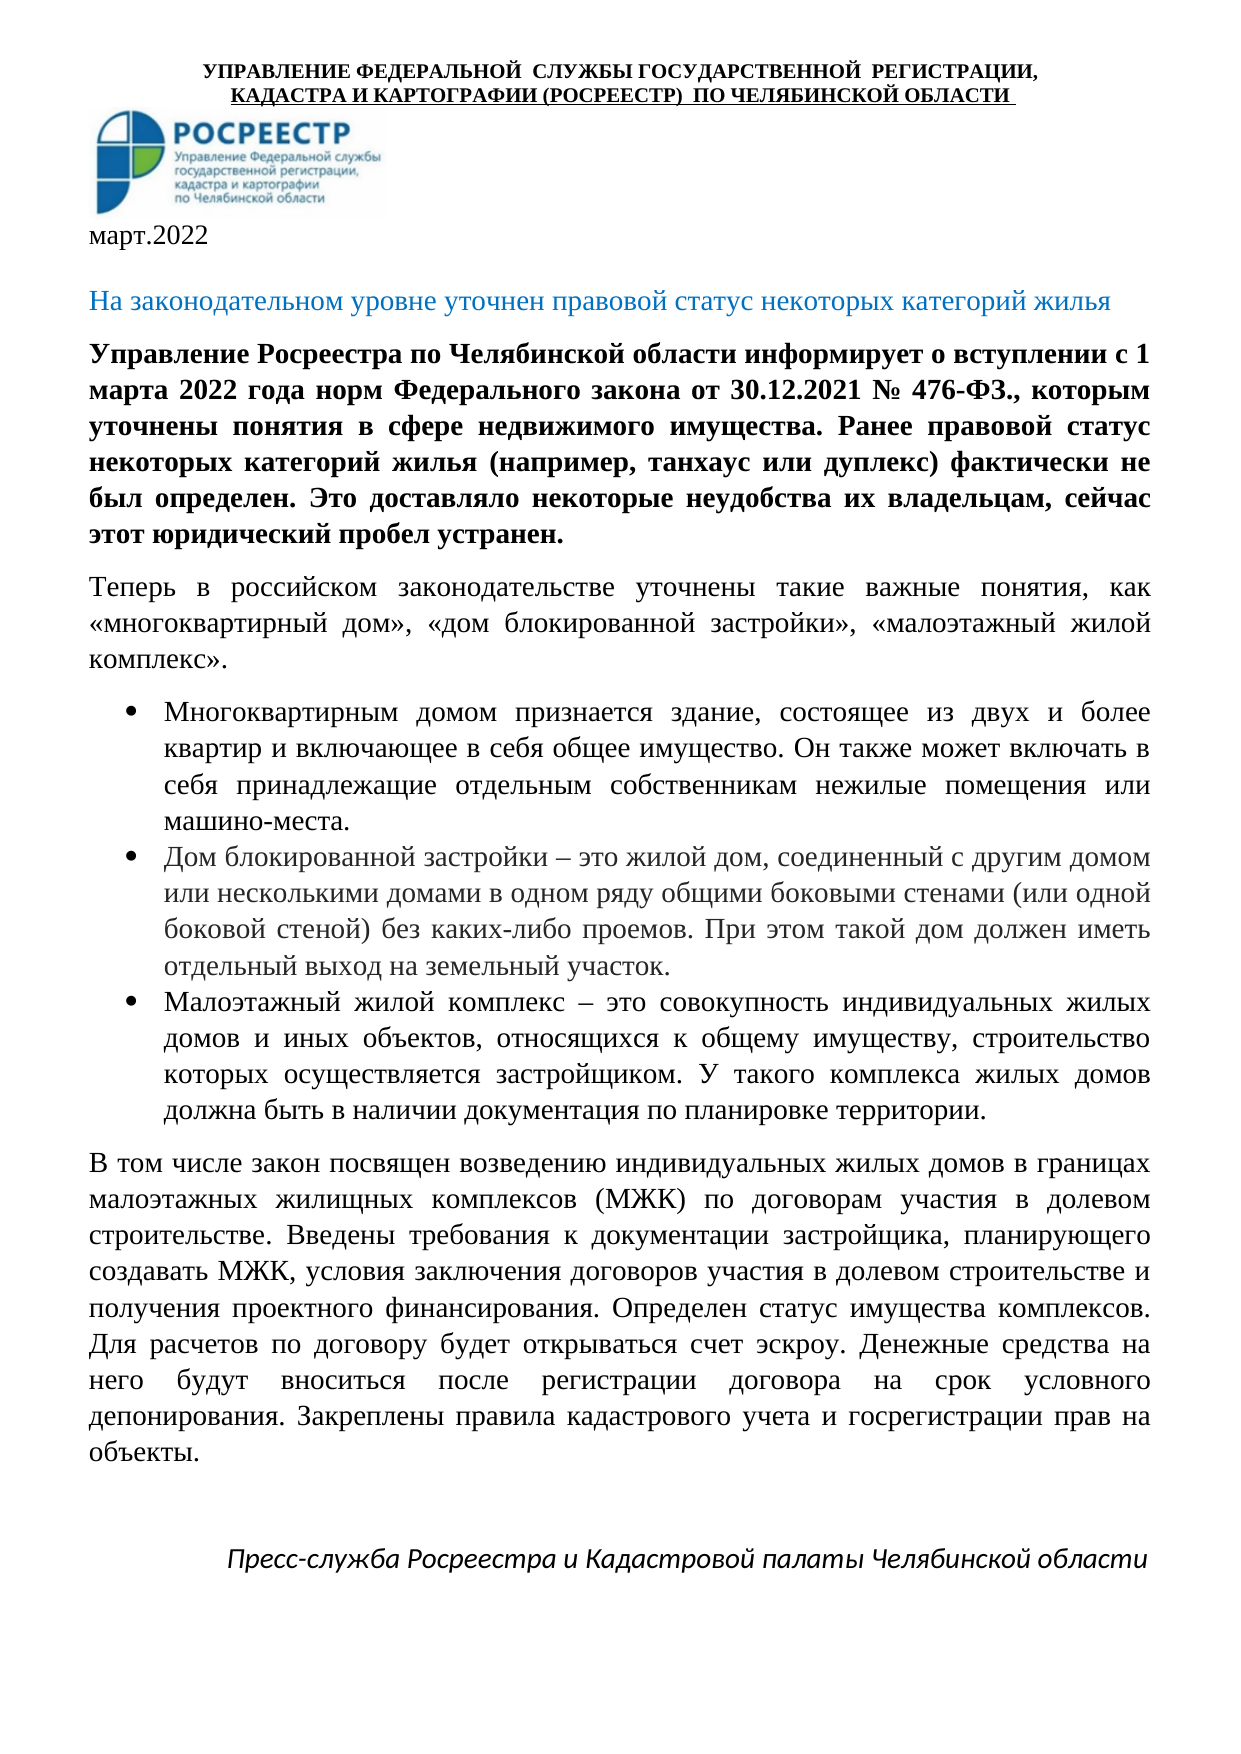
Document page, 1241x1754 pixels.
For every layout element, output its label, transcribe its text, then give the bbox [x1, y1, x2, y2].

text март.2022 [89, 107, 1152, 251]
list Малоэтажный жилой комплекс – это совокупность индивидуальных жилых домов и иных объектов, относящихся к общему имуществу, строительство которых осуществляется застройщиком. У такого комплекса жилых домов должна быть в наличии документация по планировке территории. [126, 984, 1152, 1126]
list Дом блокированной застройки – это жилой дом, соединенный с другим домом или несколькими домами в одном ряду общими боковыми стенами (или одной боковой стеной) без каких-либо проемов. При этом такой дом должен иметь отдельный выход на земельный участок. [126, 839, 1152, 981]
text Пресс-служба Росреестра и Кадастровой палаты Челябинской области [89, 1540, 1152, 1576]
picture [88, 107, 387, 219]
text На законодательном уровне уточнен правовой статус некоторых категорий жилья [89, 283, 1152, 316]
list Многоквартирным домом признается здание, состоящее из двух и более квартир и включающее в себя общее имущество. Он также может включать в себя принадлежащие отдельным собственникам нежилые помещения или машино-места. [126, 694, 1152, 836]
text Теперь в российском законодательстве уточнены такие важные понятия, как «многоквартирный дом», «дом блокированной застройки», «малоэтажный жилой комплекс». [89, 569, 1152, 675]
text КАДАСТРА И КАРТОГРАФИИ (РОСРЕЕСТР) ПО ЧЕЛЯБИНСКОЙ ОБЛАСТИ [89, 83, 1152, 107]
text Управление Росреестра по Челябинской области информирует о вступлении с 1 марта 2022 года норм Федерального закона от 30.12.2021 № 476-ФЗ., которым уточнены понятия в сфере недвижимого имущества. Ранее правовой статус некоторых категорий жилья (например, танхаус или дуплекс) фактически не был определен. Это доставляло некоторые неудобства их владельцам, сейчас этот юридический пробел устранен. [89, 336, 1152, 550]
text В том числе закон посвящен возведению индивидуальных жилых домов в границах малоэтажных жилищных комплексов (МЖК) по договорам участия в долевом строительстве. Введены требования к документации застройщика, планирующего создавать МЖК, условия заключения договоров участия в долевом строительстве и получения проектного финансирования. Определен статус имущества комплексов. Для расчетов по договору будет открываться счет эскроу. Денежные средства на него будут вноситься после регистрации договора на срок условного депонирования. Закреплены правила кадастрового учета и госрегистрации прав на объекты. [89, 1145, 1152, 1468]
text УПРАВЛЕНИЕ ФЕДЕРАЛЬНОЙ СЛУЖБЫ ГОСУДАРСТВЕННОЙ РЕГИСТРАЦИИ, [89, 59, 1152, 83]
